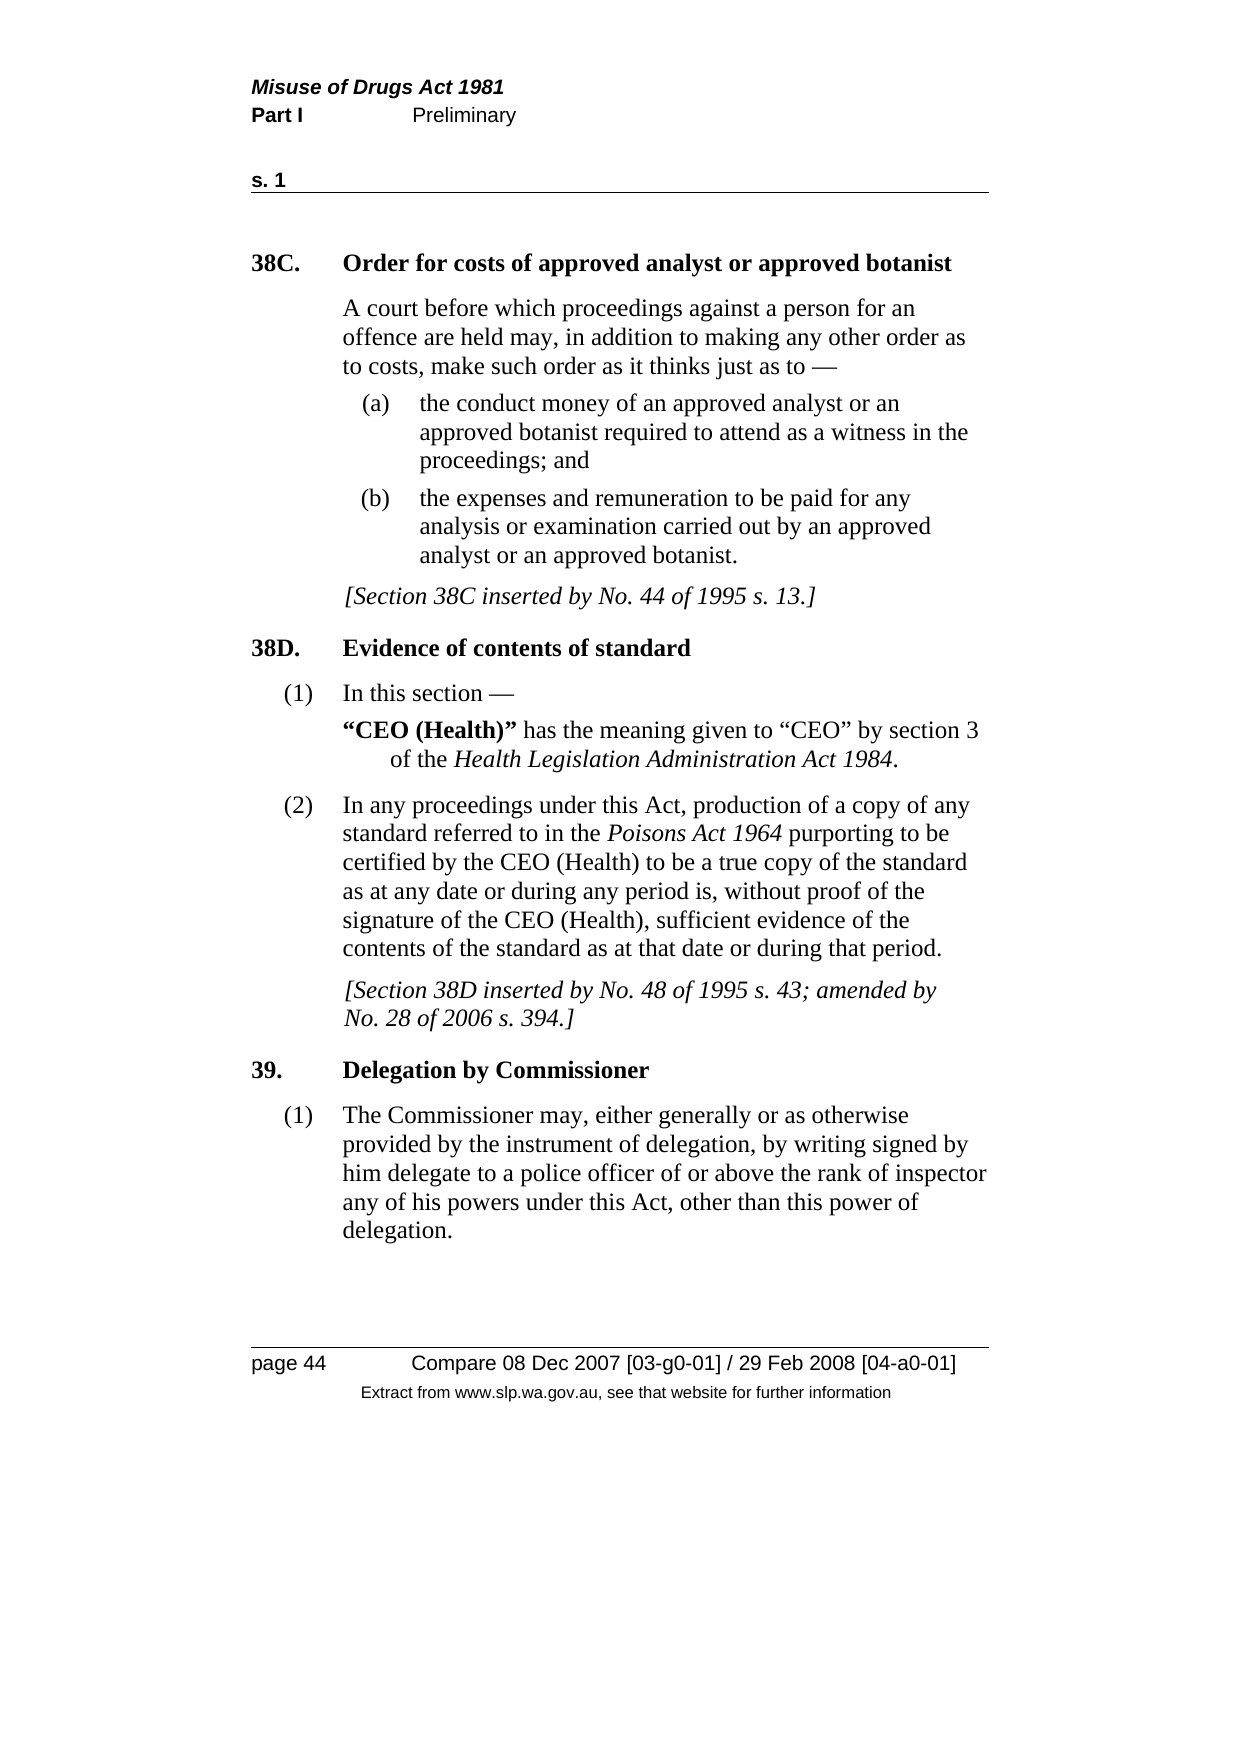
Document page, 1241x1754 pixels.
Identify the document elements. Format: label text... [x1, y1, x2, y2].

text “CEO (Health)” has the meaning given to “CEO” by section 3 of the Health Legislation Administration Act 1984. [251, 716, 989, 773]
text (a) the conduct money of an approved analyst or an approved botanist required to attend as a witness in the proceedings; and [251, 388, 989, 474]
text (1) The Commissioner may, either generally or as otherwise provided by the instrument of delegation, by writing signed by him delegate to a police officer of or above the rank of inspector any of his powers under this Act, other than this power of delegation. [251, 1101, 989, 1244]
subtitle 39. Delegation by Commissioner [251, 1055, 989, 1084]
text (1) In this section — [251, 678, 989, 707]
text [Section 38D inserted by No. 48 of 1995 s. 43; amended by No. 28 of 2006 s. 394.] [251, 975, 989, 1032]
text (2) In any proceedings under this Act, production of a copy of any standard referred to in the Poisons Act 1964 purporting to be certified by the CEO (Health) to be a true copy of the standard as at any date or during any period is, without proof of the signature of the CEO (Health), sufficient evidence of the contents of the standard as at that date or during that period. [251, 790, 989, 962]
text [Section 38C inserted by No. 44 of 1995 s. 13.] [251, 581, 989, 610]
text A court before which proceedings against a person for an offence are held may, in addition to making any other order as to costs, make such order as it thinks just as to — [251, 293, 989, 380]
subtitle 38D. Evidence of contents of standard [251, 633, 989, 662]
subtitle 38C. Order for costs of approved analyst or approved botanist [251, 248, 989, 277]
text (b) the expenses and remuneration to be paid for any analysis or examination carried out by an approved analyst or an approved botanist. [251, 483, 989, 569]
